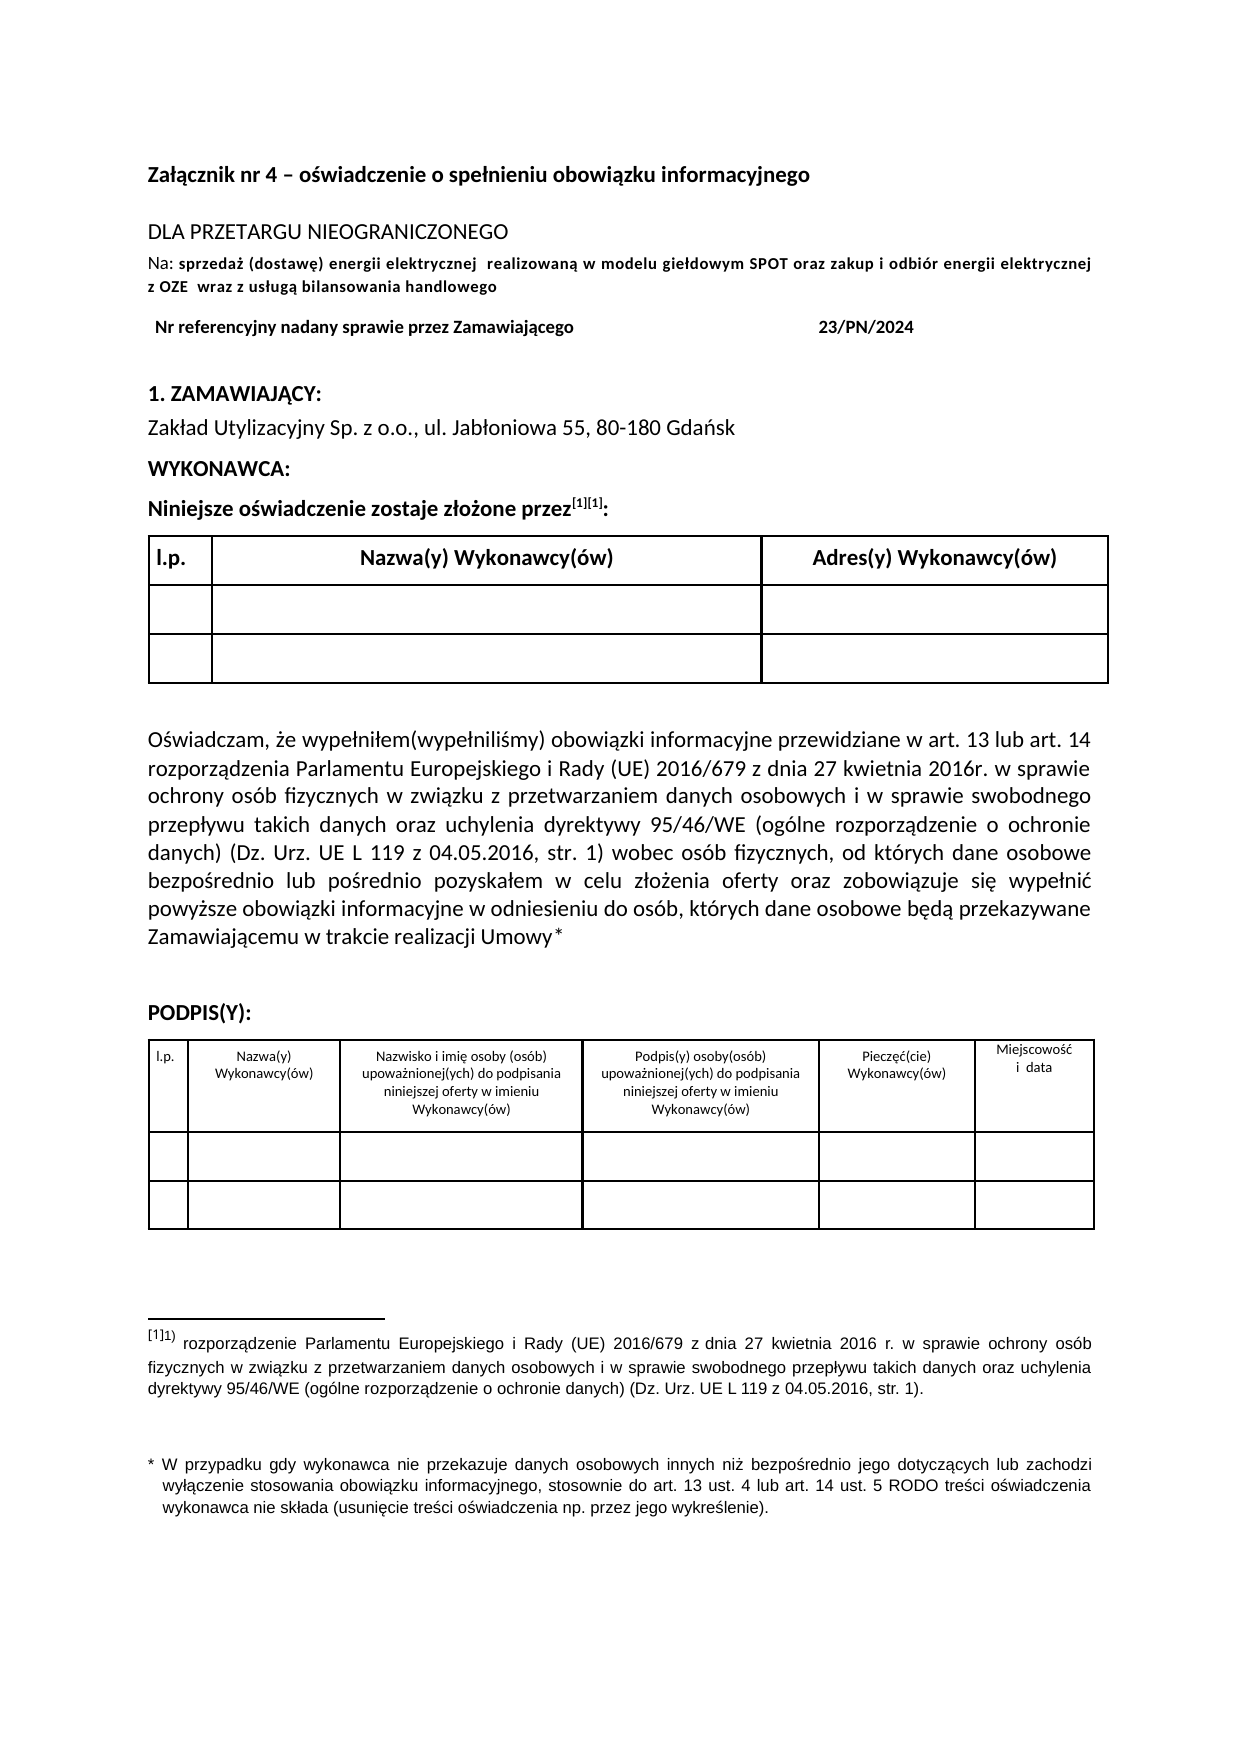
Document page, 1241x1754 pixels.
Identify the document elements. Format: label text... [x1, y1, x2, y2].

table_cell [820, 1133, 974, 1179]
text DLA PRZETARGU NIEOGRANICZONEGO [148, 188, 1093, 245]
text Załącznik nr 4 – oświadczenie o spełnieniu obowiązku informacyjnego [148, 160, 1093, 188]
table_header Miejscowość i data [976, 1041, 1093, 1131]
table_header Adres(y) Wykonawcy(ów) [763, 537, 1107, 584]
table_cell [341, 1133, 581, 1179]
table_header Nazwa(y) Wykonawcy(ów) [213, 537, 760, 584]
list Zakład Utylizacyjny Sp. z o.o., ul. Jabłoniowa 55, 80-180 Gdańsk [148, 413, 1093, 441]
text Oświadczam, że wypełniłem(wypełniliśmy) obowiązki informacyjne przewidziane w art. 13 lub art. 14 rozporządzenia Parlamentu Europejskiego i Rady (UE) 2016/679 z dnia 27 kwietnia 2016r. w sprawie ochrony osób fizycznych w związku z przetwarzaniem danych osobowych i w sprawie swobodnego przepływu takich danych oraz uchylenia dyrektywy 95/46/WE (ogólne rozporządzenie o ochronie danych) (Dz. Urz. UE L 119 z 04.05.2016, str. 1) wobec osób fizycznych, od których dane osobowe bezpośrednio lub pośrednio pozyskałem w celu złożenia oferty oraz zobowiązuje się wypełnić powyższe obowiązki informacyjne w odniesieniu do osób, których dane osobowe będą przekazywane Zamawiającemu w trakcie realizacji Umowy* [148, 726, 1093, 950]
table_header Pieczęć(cie) Wykonawcy(ów) [820, 1041, 974, 1131]
table_header Nazwa(y) Wykonawcy(ów) [189, 1041, 339, 1131]
table_header Nazwisko i imię osoby (osób) upoważnionej(ych) do podpisania niniejszej oferty w imieniu Wykonawcy(ów) [341, 1041, 581, 1131]
text Niniejsze oświadczenie zostaje złożone przez[1]: [148, 494, 1093, 522]
table_cell [150, 1182, 187, 1228]
table_header Podpis(y) osoby(osób) upoważnionej(ych) do podpisania niniejszej oferty w imieniu Wykonawcy(ów) [584, 1041, 818, 1131]
table_cell [150, 635, 211, 682]
table_cell [213, 635, 760, 682]
table_cell [150, 1133, 187, 1179]
text Na: sprzedaż (dostawę) energii elektrycznej realizowaną w modelu giełdowym SPOT oraz zakup i odbiór energii elektrycznej z OZE wraz z usługą bilansowania handlowego [148, 251, 1093, 297]
text PODPIS(Y): [148, 998, 1093, 1026]
list WYKONAWCA: [148, 454, 1093, 482]
table_header l.p. [150, 537, 211, 584]
table_cell [189, 1133, 339, 1179]
table_cell [976, 1133, 1093, 1179]
table_header Nr referencyjny nadany sprawie przez Zamawiającego [148, 310, 811, 351]
table_cell [150, 586, 211, 633]
table_cell [763, 586, 1107, 633]
table_cell [976, 1182, 1093, 1228]
table_cell [584, 1133, 818, 1179]
table_cell [189, 1182, 339, 1228]
table_header 23/PN/2024 [811, 310, 1107, 351]
table_cell [213, 586, 760, 633]
text 1. ZAMAWIAJĄCY: [148, 379, 1093, 407]
table_cell [820, 1182, 974, 1228]
table_header l.p. [150, 1041, 187, 1131]
table_cell [763, 635, 1107, 682]
table_cell [341, 1182, 581, 1228]
table_cell [584, 1182, 818, 1228]
